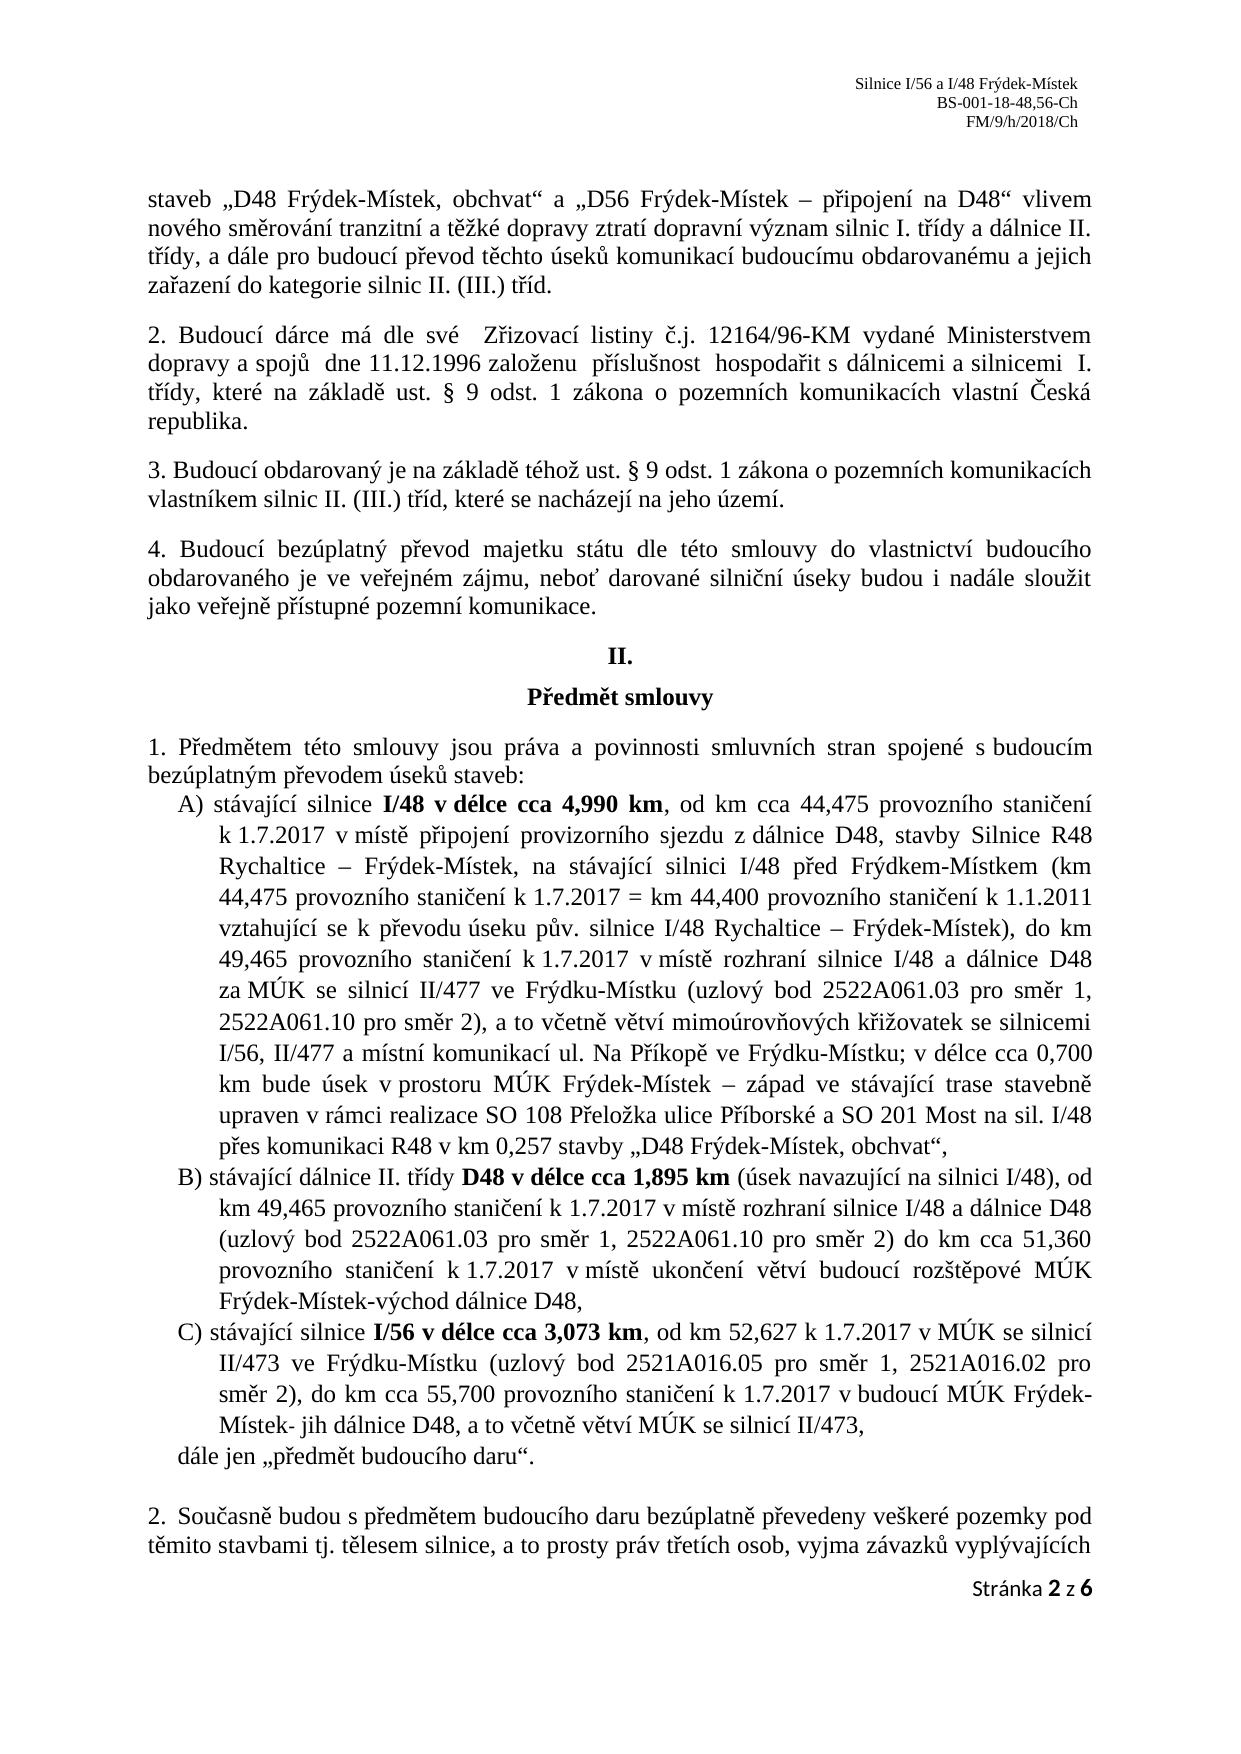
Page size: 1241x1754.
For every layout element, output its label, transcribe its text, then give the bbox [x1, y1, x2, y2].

text Předmět smlouvy [148, 682, 1093, 711]
text 4. Budoucí bezúplatný převod majetku státu dle této smlouvy do vlastnictví budoucího obdarovaného je ve veřejném zájmu, neboť darované silniční úseky budou i nadále sloužit jako veřejně přístupné pozemní komunikace. [148, 534, 1093, 620]
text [148, 184, 1093, 299]
text 2. Budoucí dárce má dle své Zřizovací listiny č.j. 12164/96-KM vydané Ministerstvem dopravy a spojů dne 11.12.1996 založenu příslušnost hospodařit s dálnicemi a silnicemi I. třídy, které na základě ust. § 9 odst. 1 zákona o pozemních komunikacích vlastní Česká republika. [148, 320, 1093, 435]
list A) stávající silnice I/48 v délce cca 4,990 km, od km cca 44,475 provozního staničení k 1.7.2017 v místě připojení provizorního sjezdu z dálnice D48, stavby Silnice R48 Rychaltice – Frýdek-Místek, na stávající silnici I/48 před Frýdkem-Místkem (km 44,475 provozního staničení k 1.7.2017 = km 44,400 provozního staničení k 1.1.2011 vztahující se k převodu úseku pův. silnice I/48 Rychaltice – Frýdek-Místek), do km 49,465 provozního staničení k 1.7.2017 v místě rozhraní silnice I/48 a dálnice D48 za MÚK se silnicí II/477 ve Frýdku-Místku (uzlový bod 2522A061.03 pro směr 1, 2522A061.10 pro směr 2), a to včetně větví mimoúrovňových křižovatek se silnicemi I/56, II/477 a místní komunikací ul. Na Příkopě ve Frýdku-Místku; v délce cca 0,700 km bude úsek v prostoru MÚK Frýdek-Místek – západ ve stávající trase stavebně upraven v rámci realizace SO 108 Přeložka ulice Příborské a SO 201 Most na sil. I/48 přes komunikaci R48 v km 0,257 stavby „D48 Frýdek-Místek, obchvat“, [177, 789, 1093, 1159]
list B) stávající dálnice II. třídy D48 v délce cca 1,895 km (úsek navazující na silnici I/48), od km 49,465 provozního staničení k 1.7.2017 v místě rozhraní silnice I/48 a dálnice D48 (uzlový bod 2522A061.03 pro směr 1, 2522A061.10 pro směr 2) do km cca 51,360 provozního staničení k 1.7.2017 v místě ukončení větví budoucí rozštěpové MÚK Frýdek-Místek-východ dálnice D48, [177, 1162, 1093, 1315]
list C) stávající silnice I/56 v délce cca 3,073 km, od km 52,627 k 1.7.2017 v MÚK se silnicí II/473 ve Frýdku-Místku (uzlový bod 2521A016.05 pro směr 1, 2521A016.02 pro směr 2), do km cca 55,700 provozního staničení k 1.7.2017 v budoucí MÚK Frýdek-Místek- jih dálnice D48, a to včetně větví MÚK se silnicí II/473, [177, 1317, 1093, 1439]
text 1. Předmětem této smlouvy jsou práva a povinnosti smluvních stran spojené s budoucím bezúplatným převodem úseků staveb: [148, 732, 1093, 789]
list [148, 1501, 1093, 1558]
text 3. Budoucí obdarovaný je na základě téhož ust. § 9 odst. 1 zákona o pozemních komunikacích vlastníkem silnic II. (III.) tříd, které se nacházejí na jeho území. [148, 456, 1093, 513]
text II. [148, 641, 1093, 670]
list dále jen „předmět budoucího daru“. [177, 1441, 1093, 1470]
